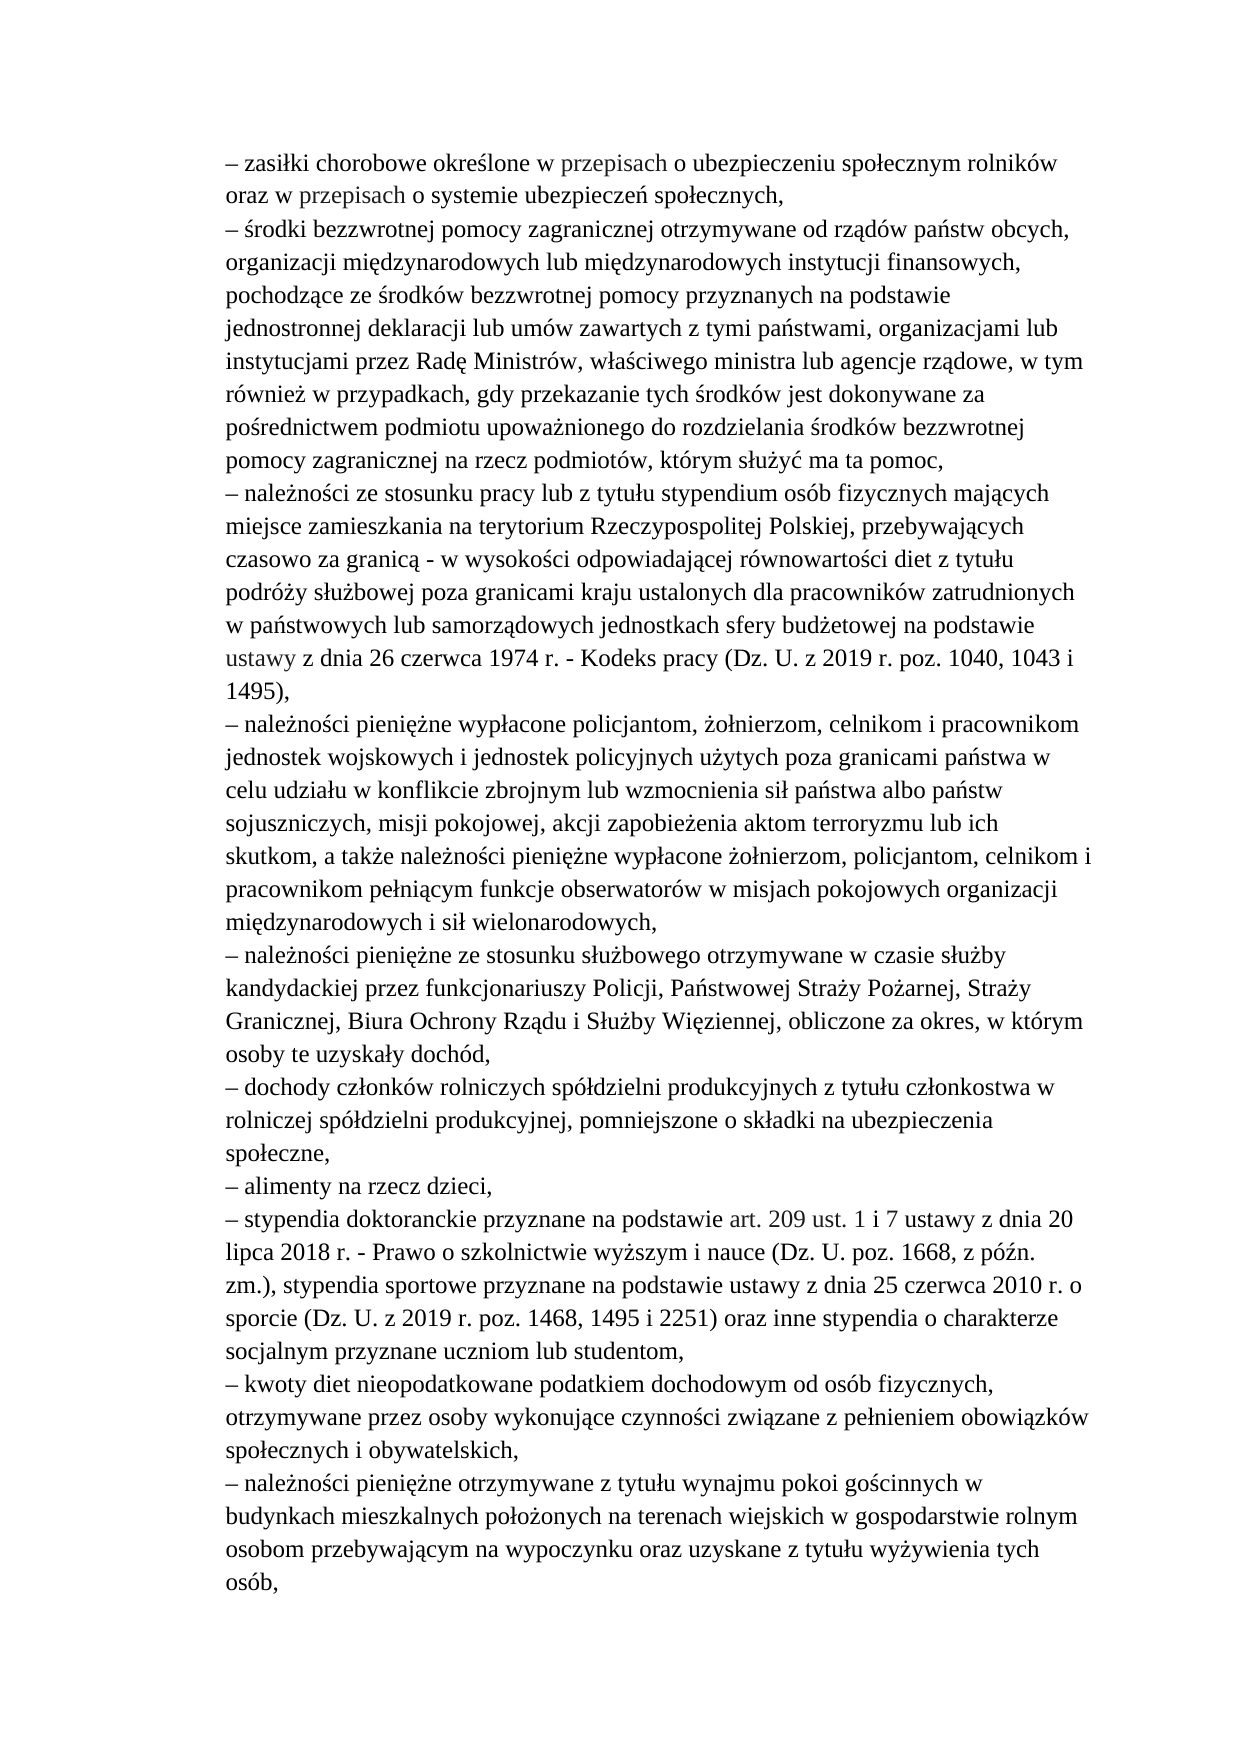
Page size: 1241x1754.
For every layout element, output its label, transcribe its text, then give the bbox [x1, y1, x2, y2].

text – należności ze stosunku pracy lub z tytułu stypendium osób fizycznych mających miejsce zamieszkania na terytorium Rzeczypospolitej Polskiej, przebywających czasowo za granicą - w wysokości odpowiadającej równowartości diet z tytułu podróży służbowej poza granicami kraju ustalonych dla pracowników zatrudnionych w państwowych lub samorządowych jednostkach sfery budżetowej na podstawie ustawy z dnia 26 czerwca 1974 r. - Kodeks pracy (Dz. U. z 2019 r. poz. 1040, 1043 i 1495), [225, 478, 1093, 705]
text – stypendia doktoranckie przyznane na podstawie art. 209 ust. 1 i 7 ustawy z dnia 20 lipca 2018 r. - Prawo o szkolnictwie wyższym i nauce (Dz. U. poz. 1668, z późn. zm.), stypendia sportowe przyznane na podstawie ustawy z dnia 25 czerwca 2010 r. o sporcie (Dz. U. z 2019 r. poz. 1468, 1495 i 2251) oraz inne stypendia o charakterze socjalnym przyznane uczniom lub studentom, [225, 1204, 1093, 1365]
text – środki bezzwrotnej pomocy zagranicznej otrzymywane od rządów państw obcych, organizacji międzynarodowych lub międzynarodowych instytucji finansowych, pochodzące ze środków bezzwrotnej pomocy przyznanych na podstawie jednostronnej deklaracji lub umów zawartych z tymi państwami, organizacjami lub instytucjami przez Radę Ministrów, właściwego ministra lub agencje rządowe, w tym również w przypadkach, gdy przekazanie tych środków jest dokonywane za pośrednictwem podmiotu upoważnionego do rozdzielania środków bezzwrotnej pomocy zagranicznej na rzecz podmiotów, którym służyć ma ta pomoc, [225, 214, 1093, 473]
text – należności pieniężne otrzymywane z tytułu wynajmu pokoi gościnnych w budynkach mieszkalnych położonych na terenach wiejskich w gospodarstwie rolnym osobom przebywającym na wypoczynku oraz uzyskane z tytułu wyżywienia tych osób, [225, 1468, 1093, 1596]
text – dochody członków rolniczych spółdzielni produkcyjnych z tytułu członkostwa w rolniczej spółdzielni produkcyjnej, pomniejszone o składki na ubezpieczenia społeczne, [225, 1072, 1093, 1167]
text – należności pieniężne wypłacone policjantom, żołnierzom, celnikom i pracownikom jednostek wojskowych i jednostek policyjnych użytych poza granicami państwa w celu udziału w konflikcie zbrojnym lub wzmocnienia sił państwa albo państw sojuszniczych, misji pokojowej, akcji zapobieżenia aktom terroryzmu lub ich skutkom, a także należności pieniężne wypłacone żołnierzom, policjantom, celnikom i pracownikom pełniącym funkcje obserwatorów w misjach pokojowych organizacji międzynarodowych i sił wielonarodowych, [225, 709, 1093, 936]
text – kwoty diet nieopodatkowane podatkiem dochodowym od osób fizycznych, otrzymywane przez osoby wykonujące czynności związane z pełnieniem obowiązków społecznych i obywatelskich, [225, 1369, 1093, 1464]
text – należności pieniężne ze stosunku służbowego otrzymywane w czasie służby kandydackiej przez funkcjonariuszy Policji, Państwowej Straży Pożarnej, Straży Granicznej, Biura Ochrony Rządu i Służby Więziennej, obliczone za okres, w którym osoby te uzyskały dochód, [225, 940, 1093, 1068]
text – alimenty na rzecz dzieci, [225, 1171, 1093, 1200]
text – zasiłki chorobowe określone w przepisach o ubezpieczeniu społecznym rolników oraz w przepisach o systemie ubezpieczeń społecznych, [225, 148, 1093, 209]
